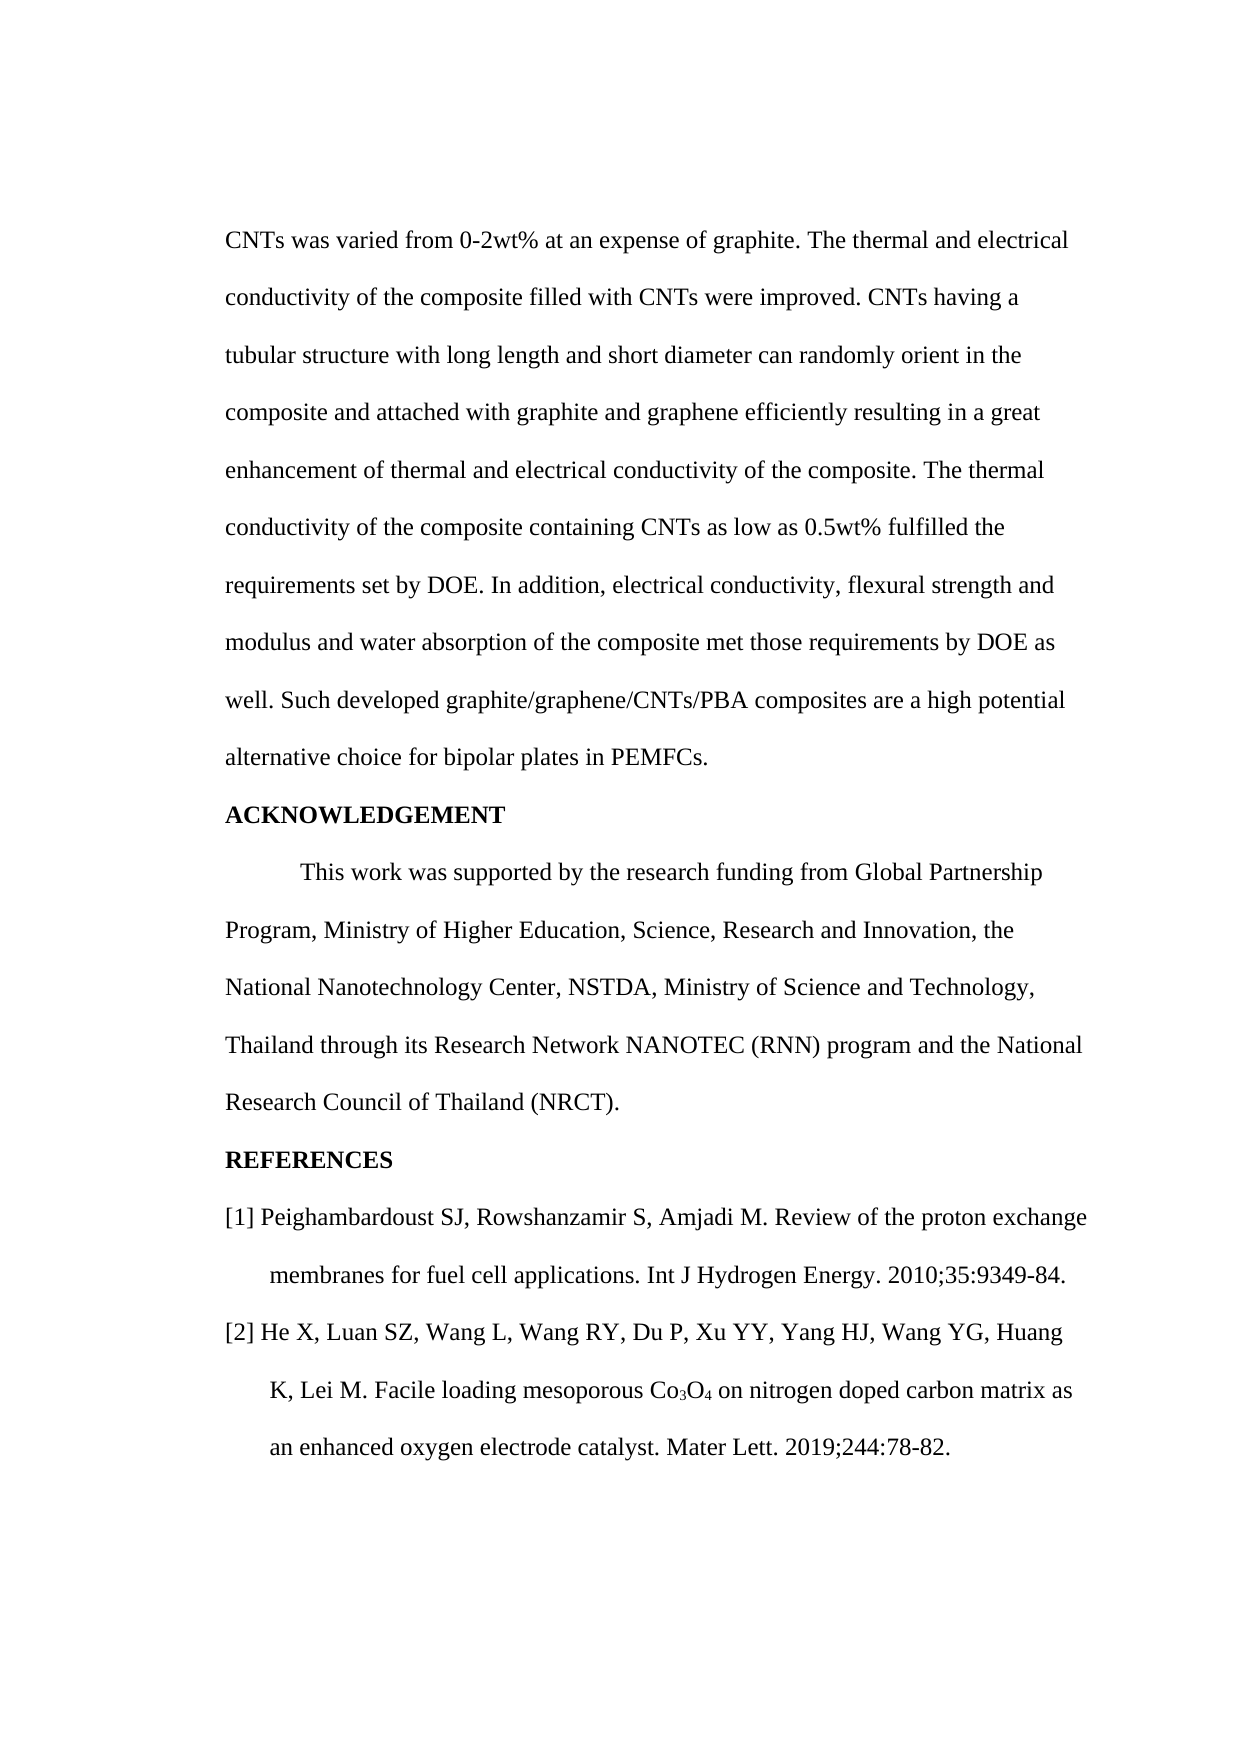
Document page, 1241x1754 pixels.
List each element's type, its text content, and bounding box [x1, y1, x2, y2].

text REFERENCES [225, 1145, 1090, 1174]
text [225, 225, 1090, 771]
text This work was supported by the research funding from Global Partnership Program, Ministry of Higher Education, Science, Research and Innovation, the National Nanotechnology Center, NSTDA, Ministry of Science and Technology, Thailand through its Research Network NANOTEC (RNN) program and the National Research Council of Thailand (NRCT). [225, 857, 1090, 1116]
text ACKNOWLEDGEMENT [225, 800, 1090, 829]
text [2] He X, Luan SZ, Wang L, Wang RY, Du P, Xu YY, Yang HJ, Wang YG, Huang K, Lei M. Facile loading mesoporous Co3O4 on nitrogen doped carbon matrix as an enhanced oxygen electrode catalyst. Mater Lett. 2019;244:78-82. [225, 1317, 1090, 1461]
text [1] Peighambardoust SJ, Rowshanzamir S, Amjadi M. Review of the proton exchange membranes for fuel cell applications. Int J Hydrogen Energy. 2010;35:9349-84. [225, 1202, 1090, 1289]
